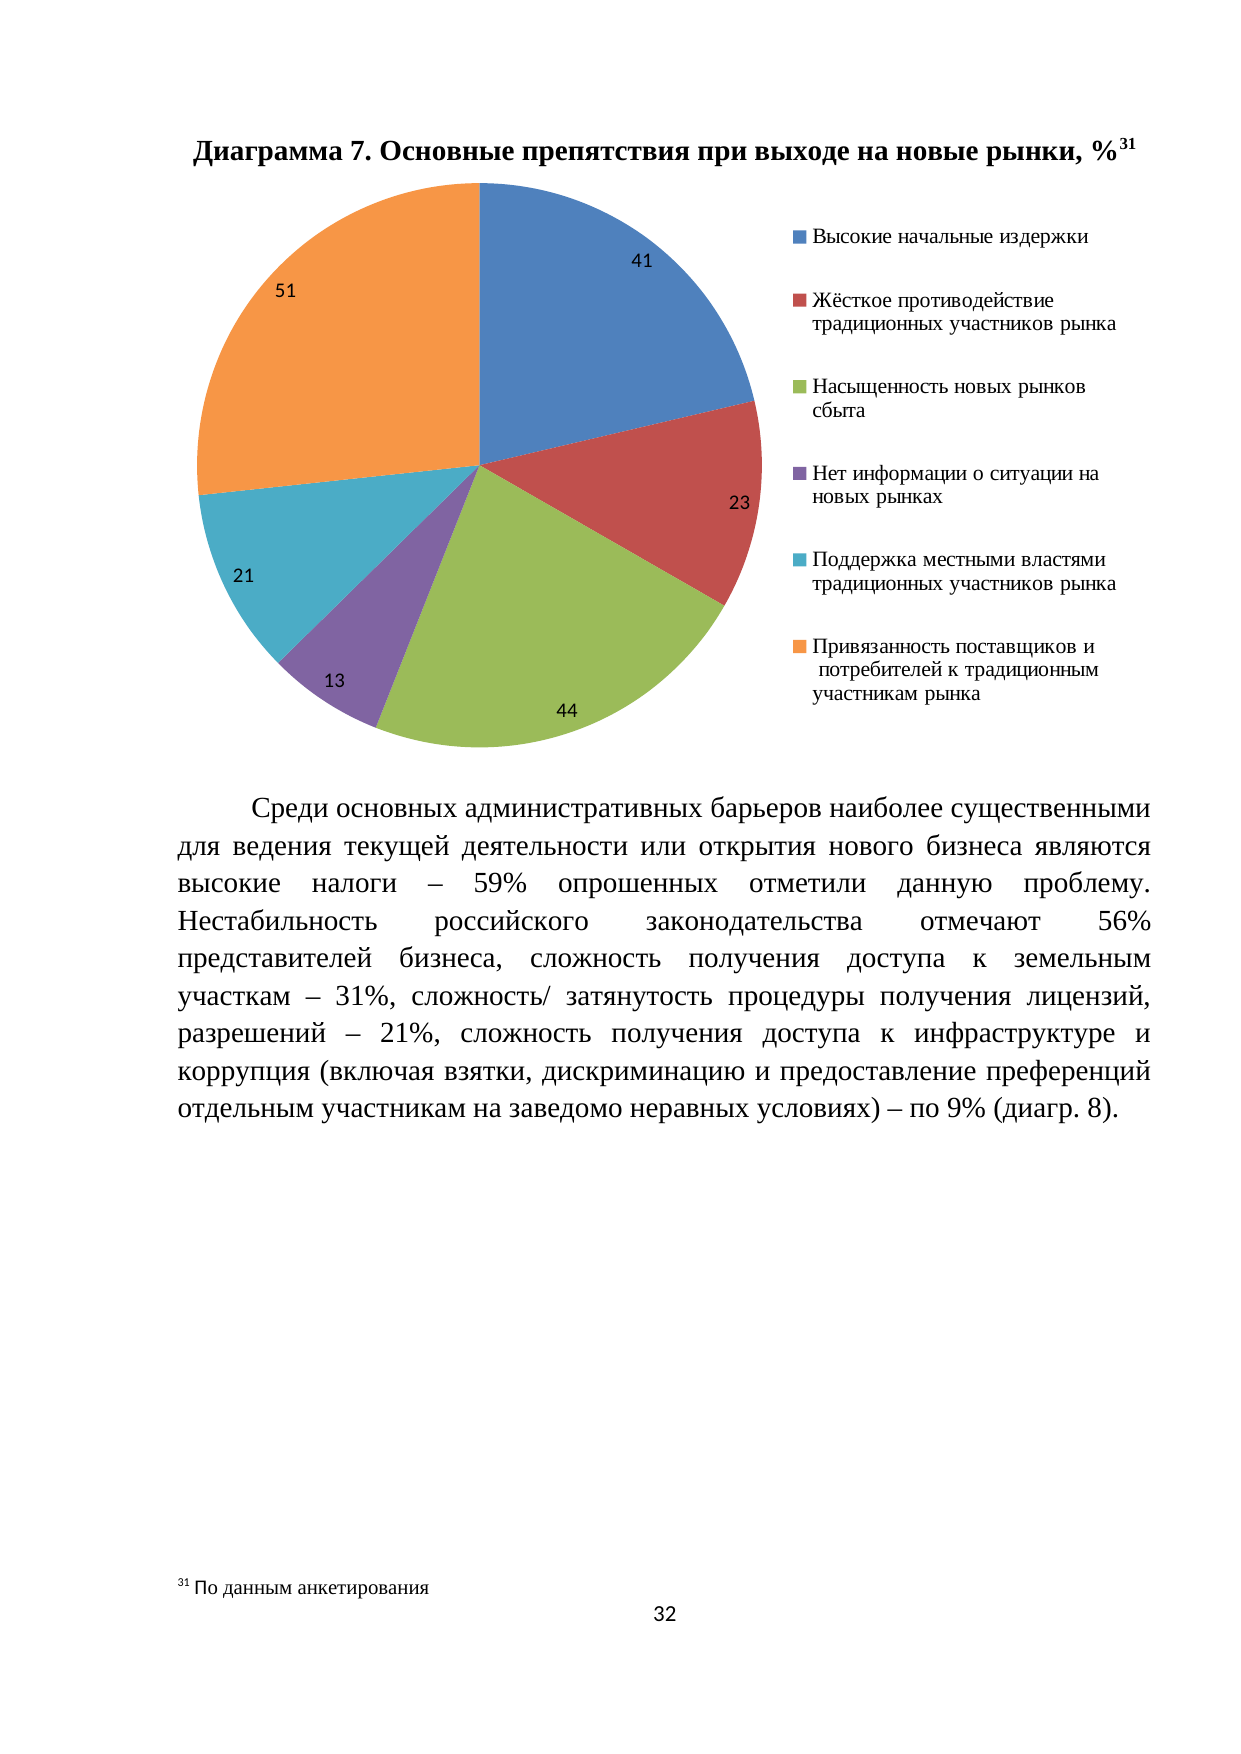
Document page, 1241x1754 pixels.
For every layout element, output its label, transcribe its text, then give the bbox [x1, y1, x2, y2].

text Диаграмма 7. Основные препятствия при выходе на новые рынки, % [177, 131, 1152, 168]
text Среди основных административных барьеров наиболее существенными для ведения текущей деятельности или открытия нового бизнеса являются высокие налоги – 59% опрошенных отметили данную проблему. Нестабильность российского законодательства отмечают 56% представителей бизнеса, сложность получения доступа к земельным участкам – 31%, сложность/ затянутость процедуры получения лицензий, разрешений – 21%, сложность получения доступа к инфраструктуре и коррупция (включая взятки, дискриминацию и предоставление преференций отдельным участникам на заведомо неравных условиях) – по 9% (диагр. 8). [177, 788, 1152, 1125]
